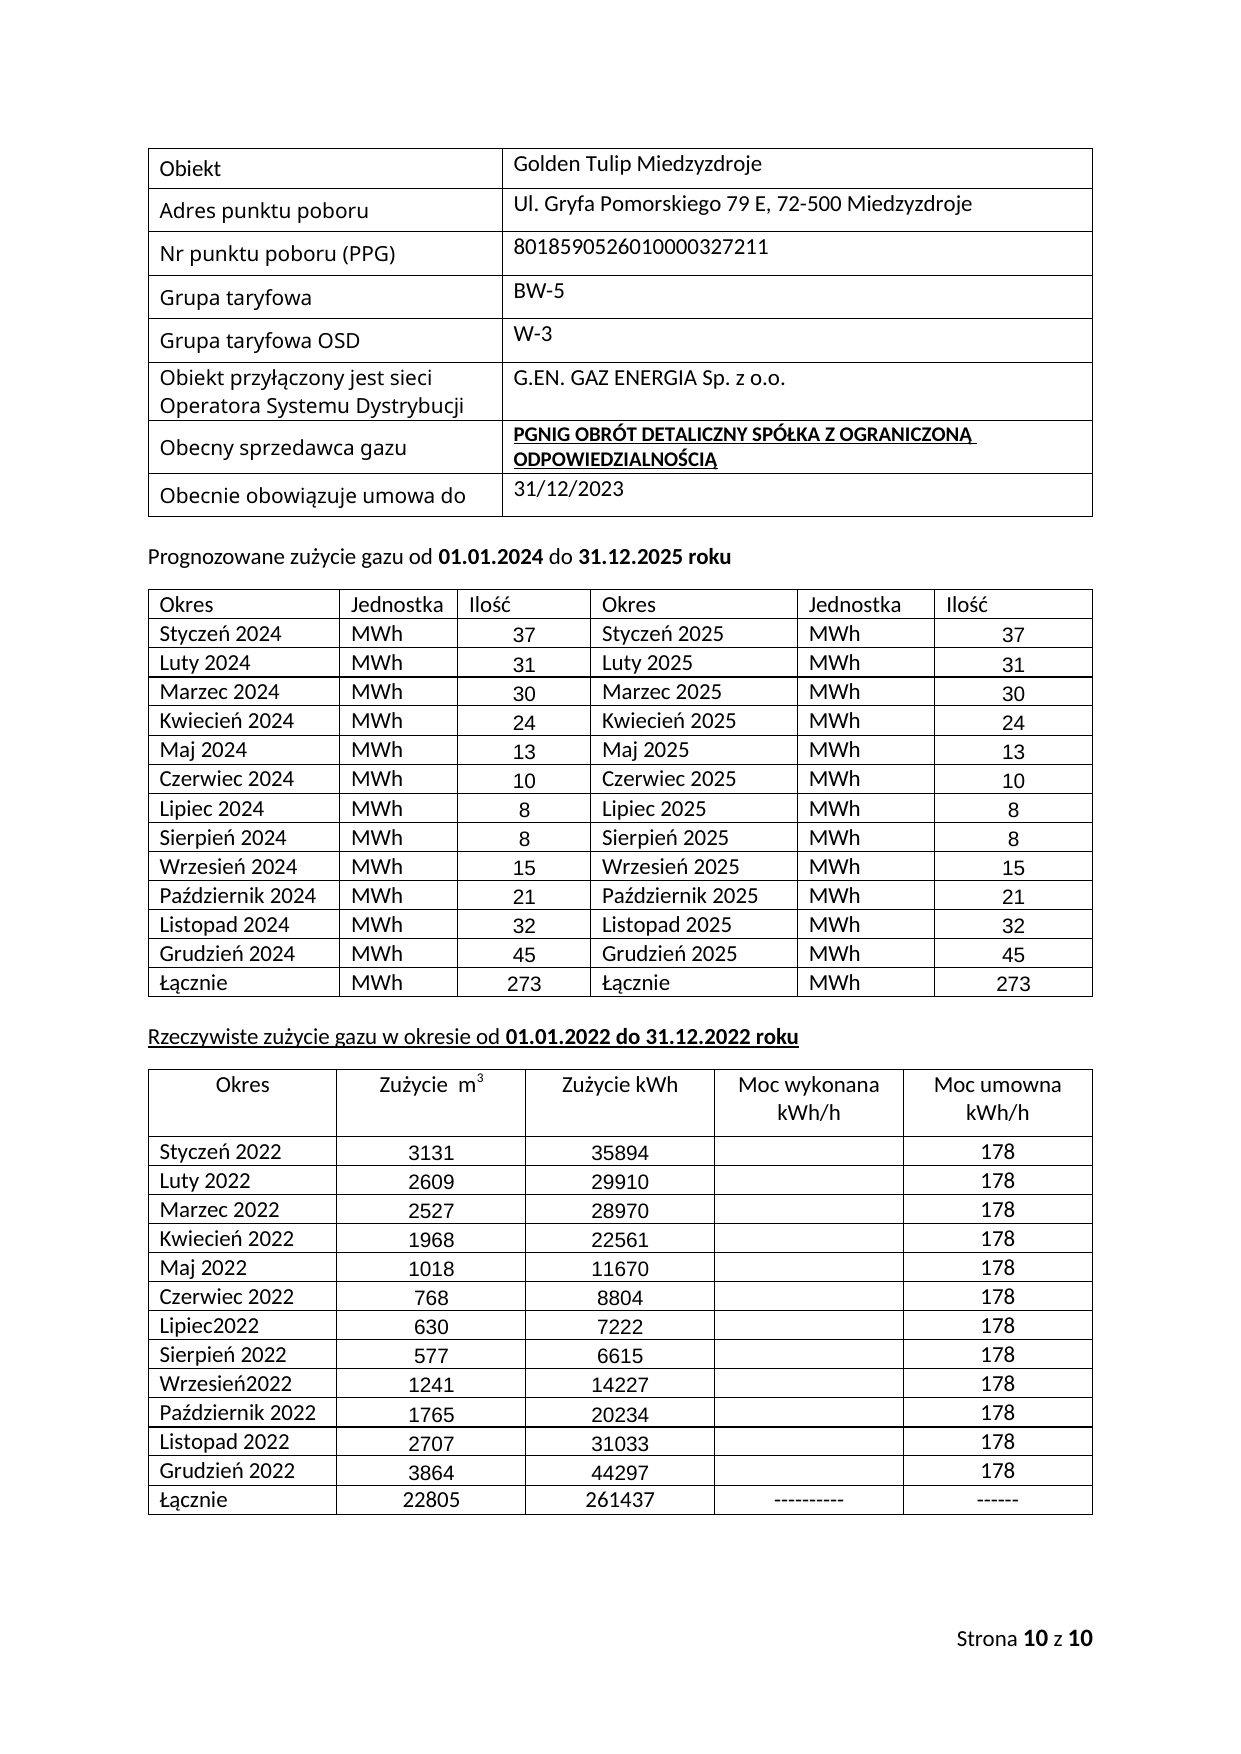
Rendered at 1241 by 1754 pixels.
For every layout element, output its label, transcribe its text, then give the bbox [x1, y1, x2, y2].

table_cell 22805 [337, 1486, 525, 1513]
table_cell Luty 2024 [149, 648, 339, 676]
table_cell 31/12/2023 [503, 474, 1092, 516]
table_cell 8 [458, 823, 590, 851]
table_cell [715, 1224, 903, 1252]
table_cell 35894 [526, 1137, 714, 1165]
table_header Ilość [935, 590, 1092, 618]
table_cell Listopad 2024 [149, 910, 339, 938]
table_cell MWh [340, 852, 457, 880]
table_cell Marzec 2022 [149, 1195, 336, 1223]
table_cell MWh [798, 823, 934, 851]
table_cell 14227 [526, 1369, 714, 1397]
table_cell [715, 1456, 903, 1484]
table_cell Maj 2025 [591, 736, 797, 763]
table_cell 630 [337, 1311, 525, 1339]
table_cell 11670 [526, 1253, 714, 1281]
table_cell 1765 [337, 1398, 525, 1426]
table_cell [715, 1137, 903, 1165]
table_cell Obiekt przyłączony jest sieci Operatora Systemu Dystrybucji [149, 363, 502, 420]
table_cell 21 [935, 881, 1092, 909]
table_cell [715, 1282, 903, 1310]
table_cell MWh [340, 678, 457, 705]
table_cell 273 [458, 968, 590, 996]
table_cell 28970 [526, 1195, 714, 1223]
table_cell MWh [798, 968, 934, 996]
table_cell MWh [340, 968, 457, 996]
table_cell Łącznie [149, 1486, 336, 1513]
table_cell MWh [798, 765, 934, 793]
table_cell [715, 1166, 903, 1194]
table_cell Maj 2024 [149, 736, 339, 763]
table_cell W-3 [503, 319, 1092, 362]
table_cell Kwiecień 2025 [591, 706, 797, 734]
table_cell ------ [904, 1486, 1092, 1513]
table_header Golden Tulip Miedzyzdroje [503, 149, 1092, 188]
table_cell 3864 [337, 1456, 525, 1484]
table_cell 178 [904, 1340, 1092, 1368]
text Rzeczywiste zużycie gazu w okresie od 01.01.2022 do 31.12.2022 roku [148, 1022, 1093, 1050]
table_cell 37 [935, 619, 1092, 647]
table_cell 1968 [337, 1224, 525, 1252]
table_cell Sierpień 2024 [149, 823, 339, 851]
table_cell 31033 [526, 1428, 714, 1455]
table_cell 29910 [526, 1166, 714, 1194]
table_cell MWh [798, 706, 934, 734]
table_cell Czerwiec 2022 [149, 1282, 336, 1310]
table_cell 37 [458, 619, 590, 647]
table_cell Styczeń 2024 [149, 619, 339, 647]
table_cell Marzec 2025 [591, 678, 797, 705]
table_cell MWh [798, 794, 934, 822]
table_cell 577 [337, 1340, 525, 1368]
table_cell 31 [458, 648, 590, 676]
table_cell Styczeń 2025 [591, 619, 797, 647]
table_cell [715, 1340, 903, 1368]
table_cell Styczeń 2022 [149, 1137, 336, 1165]
table_header Okres [149, 1070, 336, 1136]
table_cell MWh [340, 619, 457, 647]
table_cell Sierpień 2022 [149, 1340, 336, 1368]
table_cell 7222 [526, 1311, 714, 1339]
table_cell 178 [904, 1369, 1092, 1397]
table_cell Luty 2025 [591, 648, 797, 676]
table_cell 178 [904, 1456, 1092, 1484]
table_cell 30 [935, 678, 1092, 705]
table_cell Lipiec 2025 [591, 794, 797, 822]
table_cell MWh [340, 823, 457, 851]
table_cell 261437 [526, 1486, 714, 1513]
table_cell 1241 [337, 1369, 525, 1397]
table_cell MWh [340, 765, 457, 793]
table_cell Nr punktu poboru (PPG) [149, 232, 502, 275]
table_cell 44297 [526, 1456, 714, 1484]
table_cell Październik 2025 [591, 881, 797, 909]
table_header Jednostka [798, 590, 934, 618]
table_cell Wrzesień2022 [149, 1369, 336, 1397]
table_cell Wrzesień 2025 [591, 852, 797, 880]
table_cell Grudzień 2025 [591, 939, 797, 967]
table_cell MWh [340, 794, 457, 822]
table_cell Luty 2022 [149, 1166, 336, 1194]
table_cell 32 [458, 910, 590, 938]
table_cell 24 [458, 706, 590, 734]
table_cell 30 [458, 678, 590, 705]
table_cell Łącznie [149, 968, 339, 996]
table_cell [715, 1195, 903, 1223]
table_cell Październik 2024 [149, 881, 339, 909]
table_header Ilość [458, 590, 590, 618]
table_cell 31 [935, 648, 1092, 676]
table_cell 8 [935, 823, 1092, 851]
table_cell 32 [935, 910, 1092, 938]
table_cell Kwiecień 2024 [149, 706, 339, 734]
table_cell Grupa taryfowa [149, 276, 502, 318]
table_cell Grudzień 2024 [149, 939, 339, 967]
table_cell 178 [904, 1224, 1092, 1252]
table_cell 178 [904, 1398, 1092, 1426]
table_cell MWh [340, 648, 457, 676]
table_header Jednostka [340, 590, 457, 618]
table_cell MWh [340, 939, 457, 967]
table_cell 178 [904, 1282, 1092, 1310]
table_cell [715, 1428, 903, 1455]
table_cell MWh [340, 736, 457, 763]
table_cell MWh [798, 939, 934, 967]
table_header Moc umowna kWh/h [904, 1070, 1092, 1136]
table_cell 178 [904, 1137, 1092, 1165]
table_cell 178 [904, 1253, 1092, 1281]
table_cell MWh [340, 706, 457, 734]
table_cell 2707 [337, 1428, 525, 1455]
table_cell 8 [458, 794, 590, 822]
table_cell Czerwiec 2025 [591, 765, 797, 793]
table_cell Adres punktu poboru [149, 189, 502, 231]
table_cell 8 [935, 794, 1092, 822]
table_cell BW-5 [503, 276, 1092, 318]
table_cell [715, 1311, 903, 1339]
table_cell MWh [798, 736, 934, 763]
table_cell 6615 [526, 1340, 714, 1368]
table_cell 15 [935, 852, 1092, 880]
table_cell 15 [458, 852, 590, 880]
table_cell Obecnie obowiązuje umowa do [149, 474, 502, 516]
table_cell [715, 1398, 903, 1426]
table_cell 13 [935, 736, 1092, 763]
table_header Moc wykonana kWh/h [715, 1070, 903, 1136]
table_cell 21 [458, 881, 590, 909]
table_cell MWh [340, 910, 457, 938]
table_cell Listopad 2025 [591, 910, 797, 938]
table_cell Grudzień 2022 [149, 1456, 336, 1484]
table_cell Grupa taryfowa OSD [149, 319, 502, 362]
table_cell MWh [798, 852, 934, 880]
table_cell 8018590526010000327211 [503, 232, 1092, 275]
table_cell 10 [458, 765, 590, 793]
table_cell 178 [904, 1311, 1092, 1339]
table_cell 1018 [337, 1253, 525, 1281]
table_cell Listopad 2022 [149, 1428, 336, 1455]
table_cell ---------- [715, 1486, 903, 1513]
table_cell Lipiec2022 [149, 1311, 336, 1339]
table_cell Październik 2022 [149, 1398, 336, 1426]
table_cell 2609 [337, 1166, 525, 1194]
table_cell Wrzesień 2024 [149, 852, 339, 880]
table_cell MWh [798, 648, 934, 676]
table_cell 3131 [337, 1137, 525, 1165]
table_cell 178 [904, 1428, 1092, 1455]
table_cell PGNIG OBRÓT DETALICZNY SPÓŁKA Z OGRANICZONĄ ODPOWIEDZIALNOŚCIĄ [503, 421, 1092, 473]
table_cell 8804 [526, 1282, 714, 1310]
table_cell 2527 [337, 1195, 525, 1223]
table_cell Ul. Gryfa Pomorskiego 79 E, 72-500 Miedzyzdroje [503, 189, 1092, 231]
table_header Okres [149, 590, 339, 618]
table_cell MWh [340, 881, 457, 909]
table_cell 178 [904, 1195, 1092, 1223]
table_cell Czerwiec 2024 [149, 765, 339, 793]
table_cell 10 [935, 765, 1092, 793]
table_cell Kwiecień 2022 [149, 1224, 336, 1252]
table_cell Marzec 2024 [149, 678, 339, 705]
table_cell Maj 2022 [149, 1253, 336, 1281]
table_cell 273 [935, 968, 1092, 996]
table_cell MWh [798, 881, 934, 909]
table_cell [715, 1253, 903, 1281]
table_header Zużycie kWh [526, 1070, 714, 1136]
table_cell Łącznie [591, 968, 797, 996]
table_cell 768 [337, 1282, 525, 1310]
table_cell MWh [798, 678, 934, 705]
table_cell 45 [458, 939, 590, 967]
table_header Zużycie m3 [337, 1070, 525, 1136]
table_cell 20234 [526, 1398, 714, 1426]
table_cell MWh [798, 619, 934, 647]
table_cell 24 [935, 706, 1092, 734]
table_cell 13 [458, 736, 590, 763]
table_cell [715, 1369, 903, 1397]
table_cell Lipiec 2024 [149, 794, 339, 822]
table_cell MWh [798, 910, 934, 938]
table_cell 45 [935, 939, 1092, 967]
table_header Okres [591, 590, 797, 618]
table_cell Obecny sprzedawca gazu [149, 421, 502, 473]
table_header Obiekt [149, 149, 502, 188]
table_cell 178 [904, 1166, 1092, 1194]
table_cell 22561 [526, 1224, 714, 1252]
table_cell Sierpień 2025 [591, 823, 797, 851]
text Prognozowane zużycie gazu od 01.01.2024 do 31.12.2025 roku [148, 542, 1093, 570]
table_cell G.EN. GAZ ENERGIA Sp. z o.o. [503, 363, 1092, 420]
